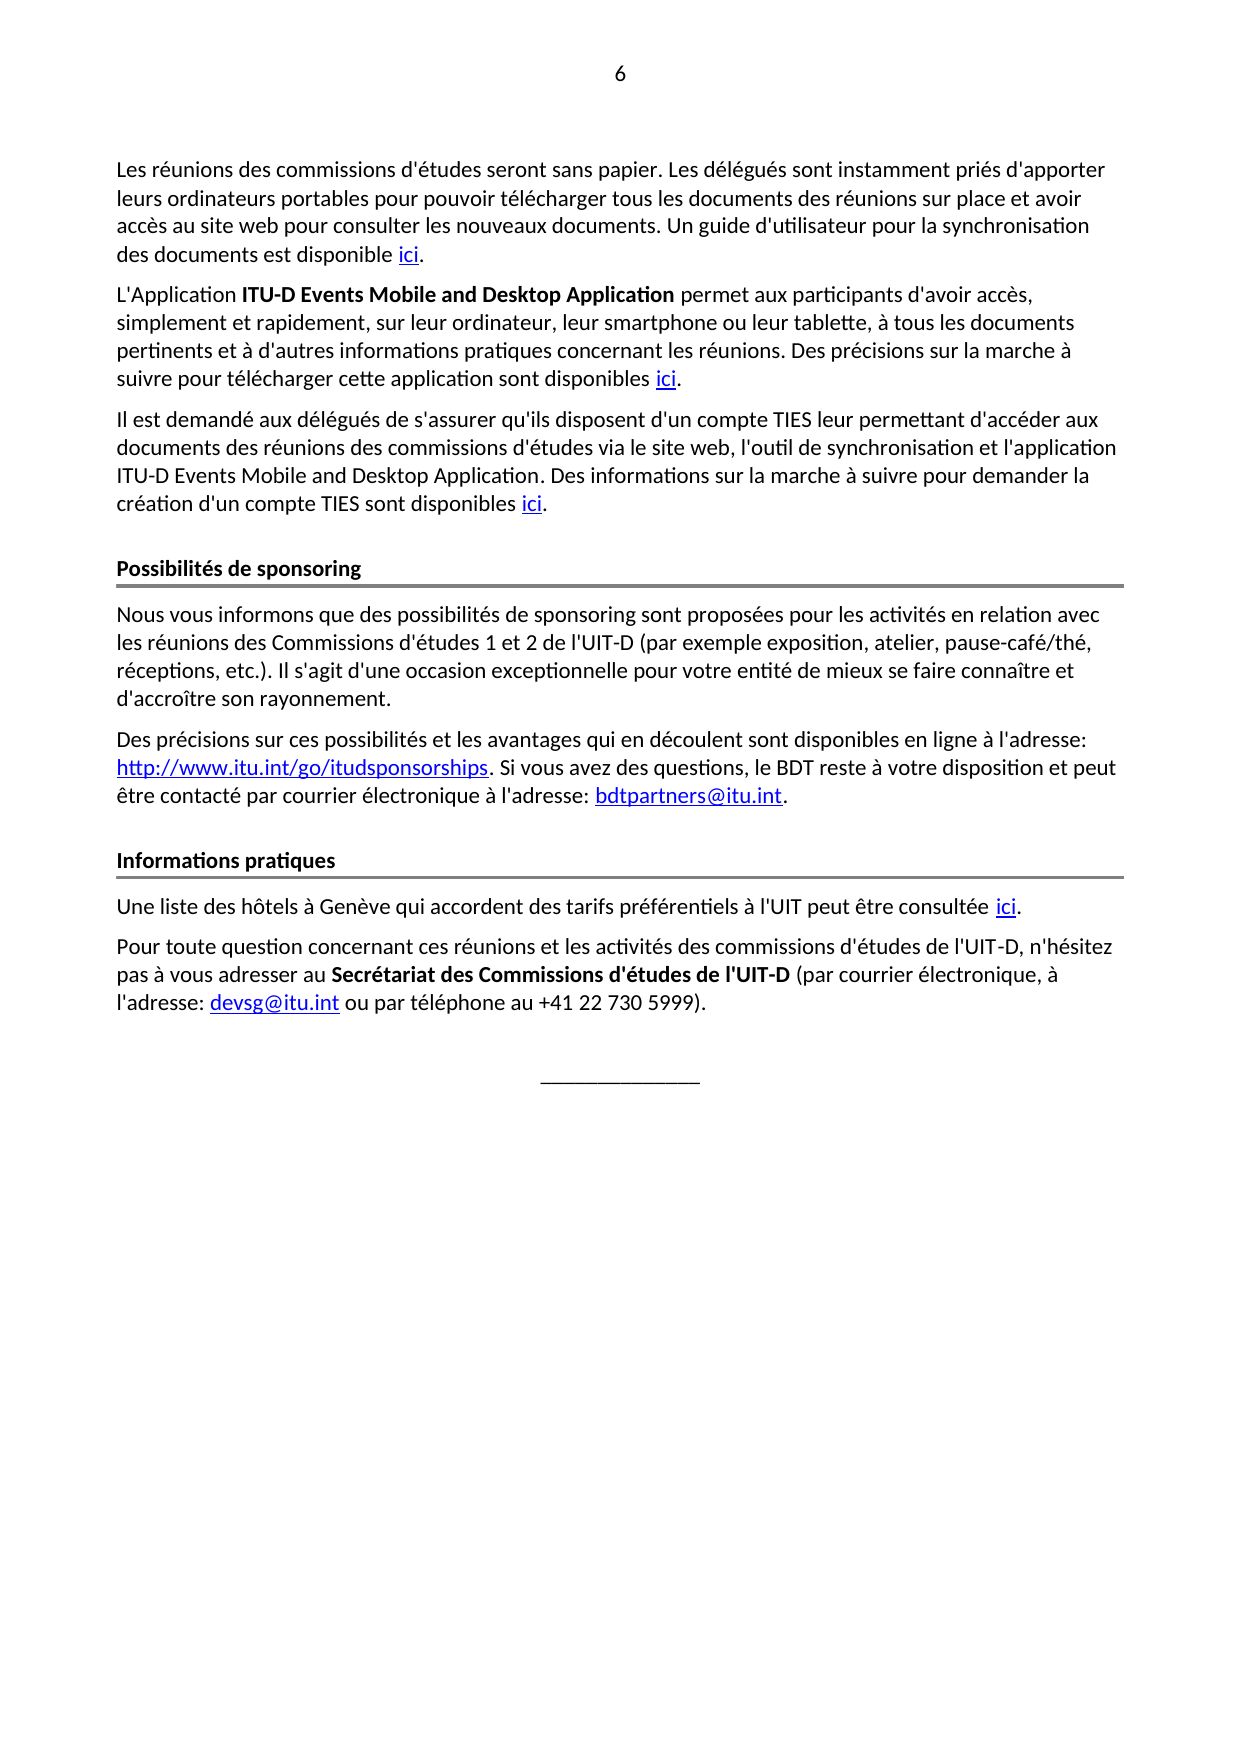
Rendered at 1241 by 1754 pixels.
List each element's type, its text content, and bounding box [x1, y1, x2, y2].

table_header ______________ [118, 588, 1122, 876]
table_header ______________ [118, 879, 1122, 1100]
table_header ______________ [118, 143, 1122, 584]
